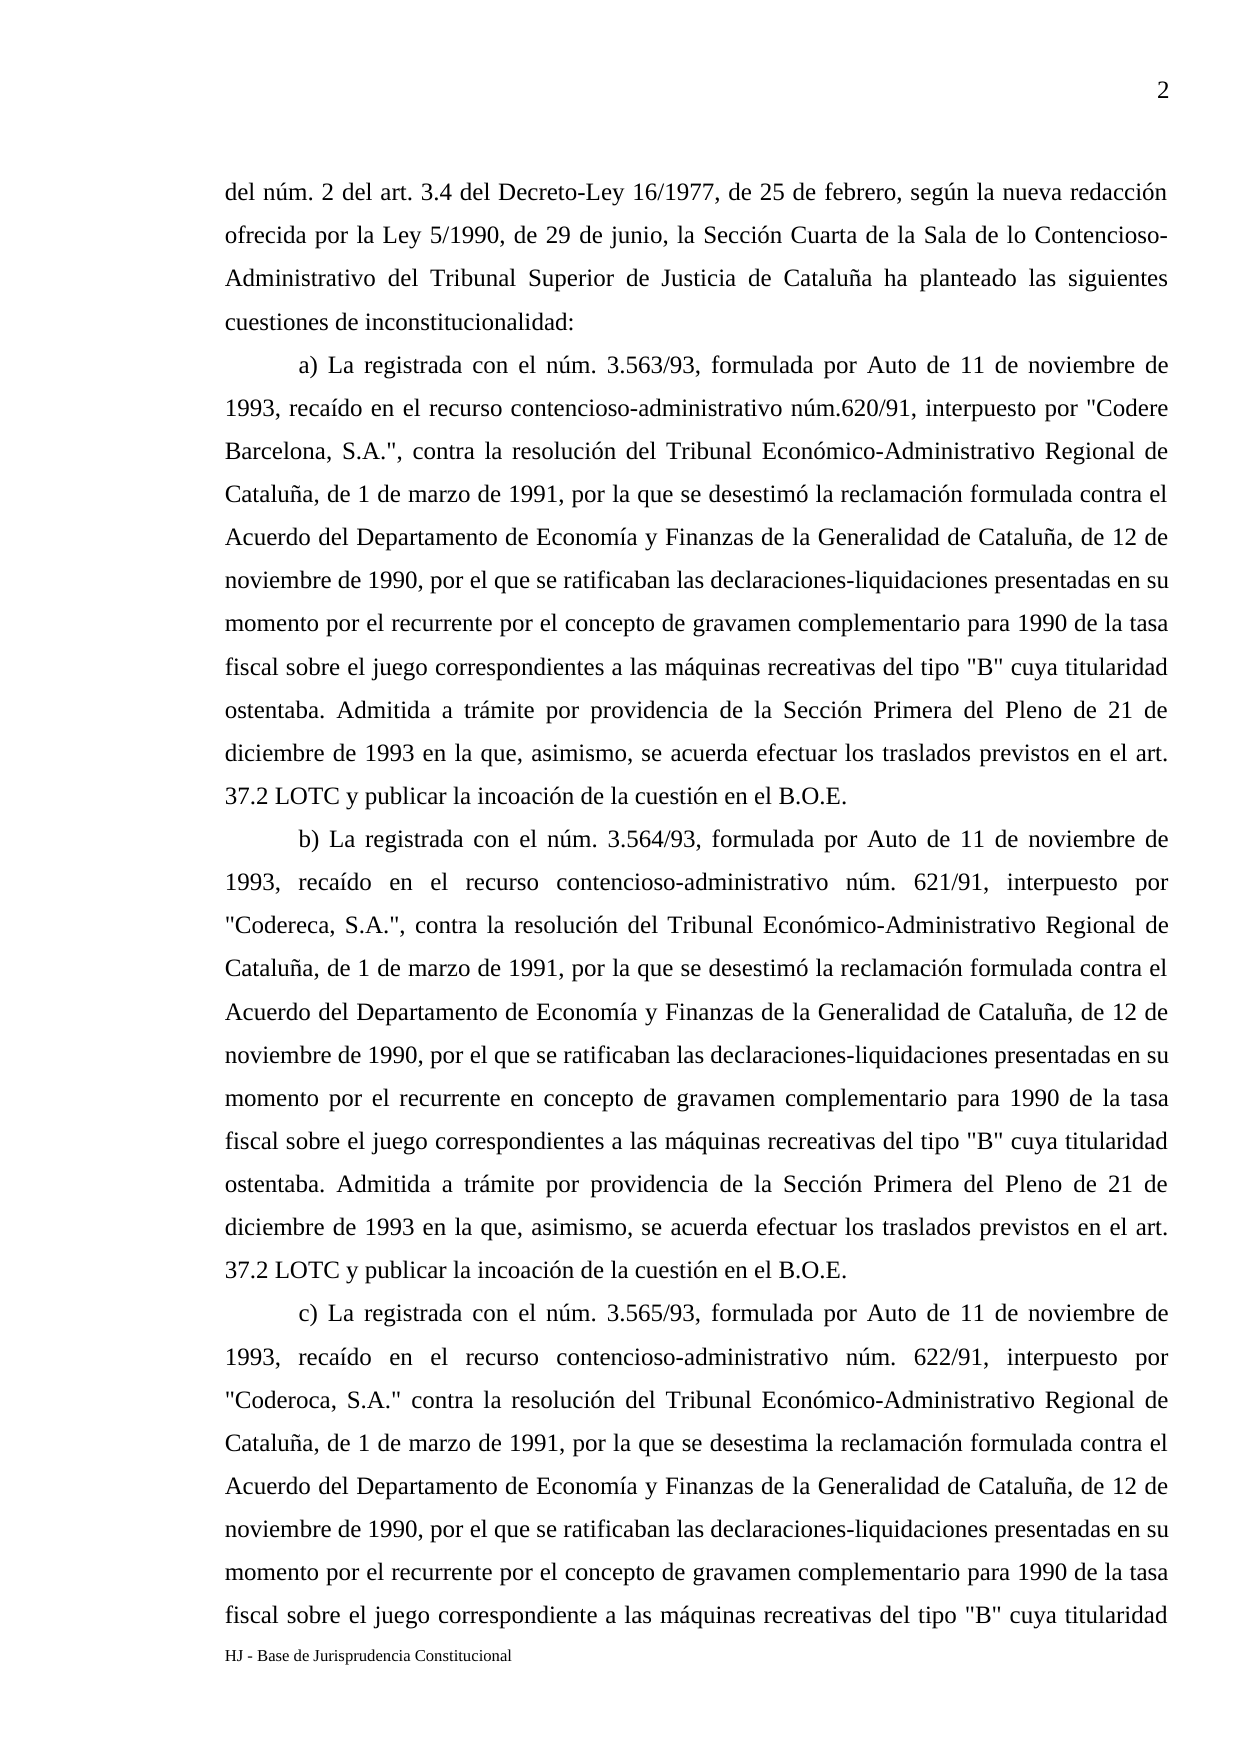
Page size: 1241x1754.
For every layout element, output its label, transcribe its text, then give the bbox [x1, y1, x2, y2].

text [224, 177, 1169, 335]
text a) La registrada con el núm. 3.563/93, formulada por Auto de 11 de noviembre de 1993, recaído en el recurso contencioso-administrativo núm.620/91, interpuesto por "Codere Barcelona, S.A.", contra la resolución del Tribunal Económico-Administrativo Regional de Cataluña, de 1 de marzo de 1991, por la que se desestimó la reclamación formulada contra el Acuerdo del Departamento de Economía y Finanzas de la Generalidad de Cataluña, de 12 de noviembre de 1990, por el que se ratificaban las declaraciones-liquidaciones presentadas en su momento por el recurrente por el concepto de gravamen complementario para 1990 de la tasa fiscal sobre el juego correspondientes a las máquinas recreativas del tipo "B" cuya titularidad ostentaba. Admitida a trámite por providencia de la Sección Primera del Pleno de 21 de diciembre de 1993 en la que, asimismo, se acuerda efectuar los traslados previstos en el art. 37.2 LOTC y publicar la incoación de la cuestión en el B.O.E. [224, 350, 1169, 810]
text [224, 1298, 1169, 1629]
text b) La registrada con el núm. 3.564/93, formulada por Auto de 11 de noviembre de 1993, recaído en el recurso contencioso-administrativo núm. 621/91, interpuesto por "Codereca, S.A.", contra la resolución del Tribunal Económico-Administrativo Regional de Cataluña, de 1 de marzo de 1991, por la que se desestimó la reclamación formulada contra el Acuerdo del Departamento de Economía y Finanzas de la Generalidad de Cataluña, de 12 de noviembre de 1990, por el que se ratificaban las declaraciones-liquidaciones presentadas en su momento por el recurrente en concepto de gravamen complementario para 1990 de la tasa fiscal sobre el juego correspondientes a las máquinas recreativas del tipo "B" cuya titularidad ostentaba. Admitida a trámite por providencia de la Sección Primera del Pleno de 21 de diciembre de 1993 en la que, asimismo, se acuerda efectuar los traslados previstos en el art. 37.2 LOTC y publicar la incoación de la cuestión en el B.O.E. [224, 824, 1169, 1284]
